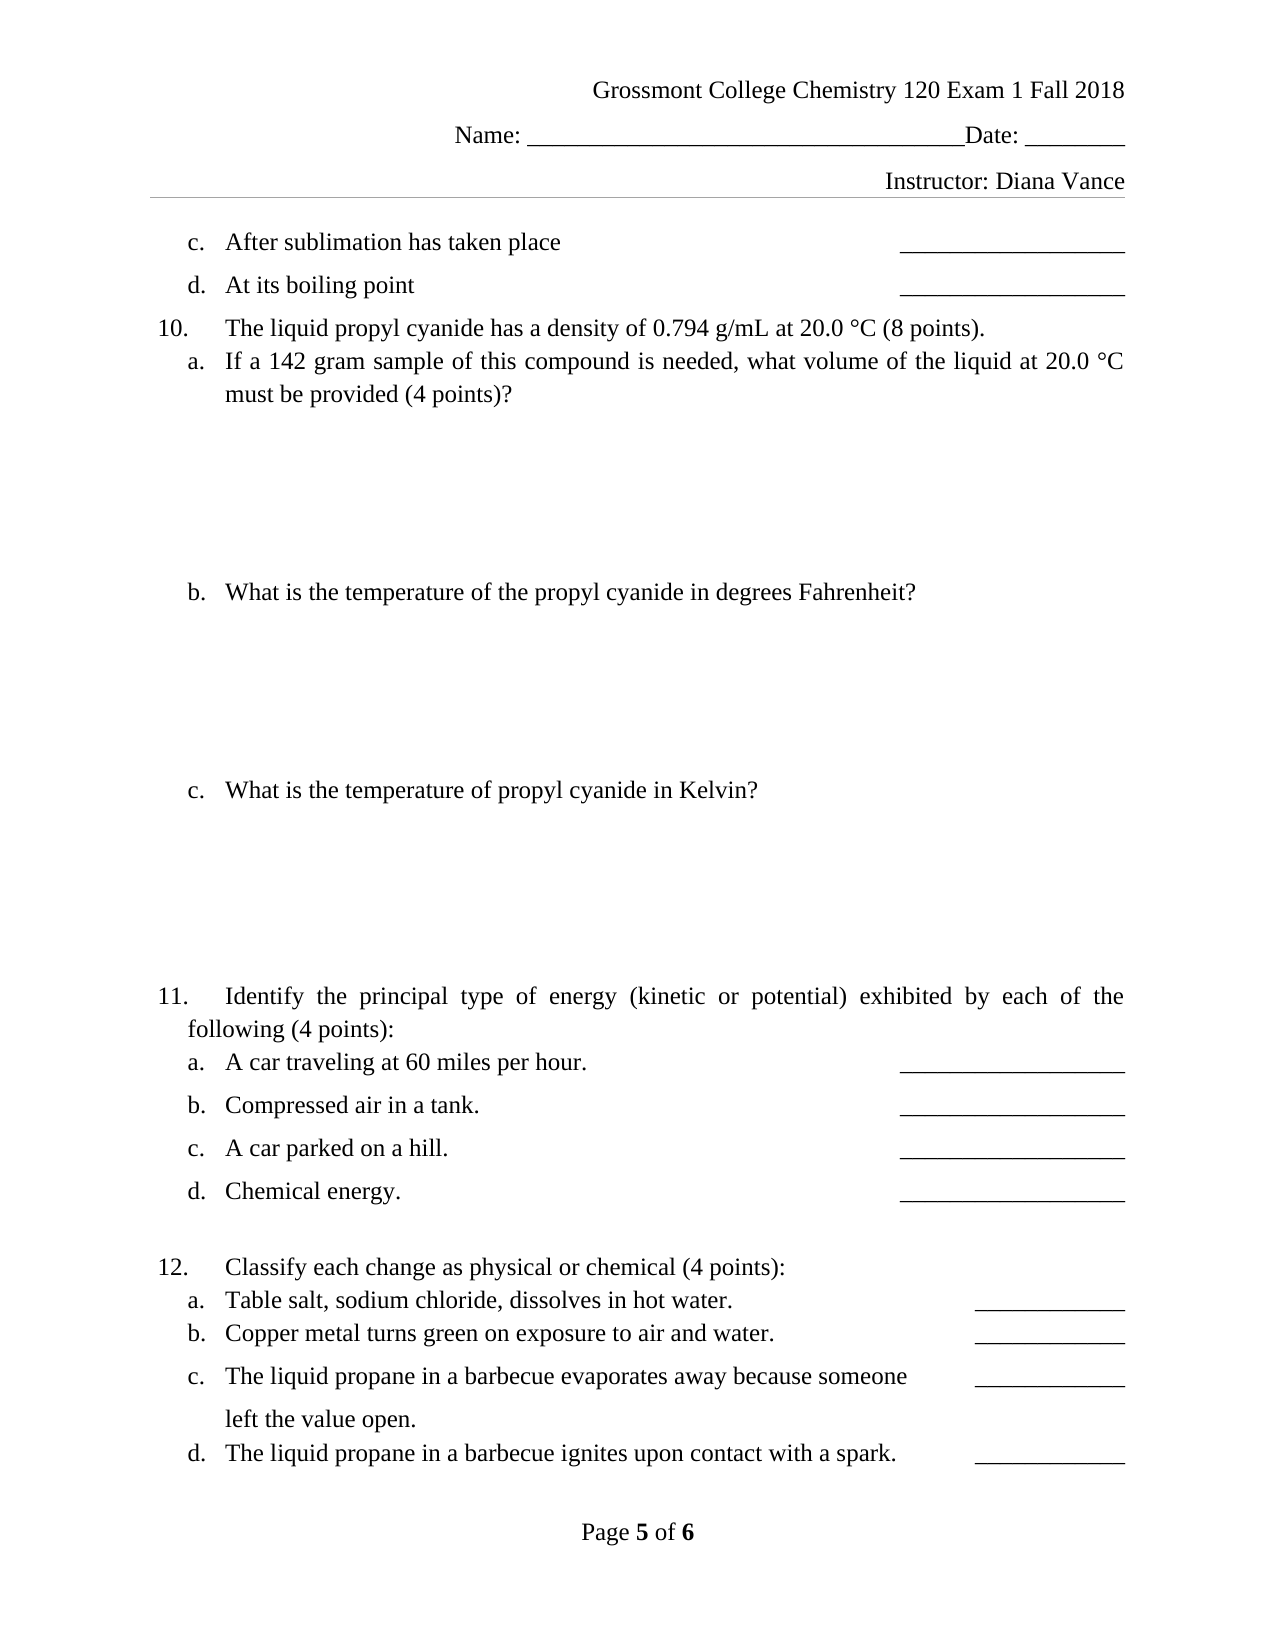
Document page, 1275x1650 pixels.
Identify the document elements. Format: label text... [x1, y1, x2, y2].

list Table salt, sodium chloride, dissolves in hot water. ____________ [187, 1285, 1125, 1314]
list Classify each change as physical or chemical (4 points): [157, 1252, 1125, 1281]
list The liquid propane in a barbecue ignites upon contact with a spark. ____________ [187, 1438, 1125, 1466]
list What is the temperature of the propyl cyanide in degrees Fahrenheit? [187, 577, 1125, 606]
list After sublimation has taken place __________________ [187, 227, 1125, 255]
list Identify the principal type of energy (kinetic or potential) exhibited by each of the following (4 points): [157, 981, 1125, 1042]
list Compressed air in a tank. __________________ [187, 1090, 1125, 1119]
list What is the temperature of propyl cyanide in Kelvin? [187, 775, 1125, 804]
list left the value open. [187, 1404, 1125, 1433]
list The liquid propyl cyanide has a density of 0.794 g/mL at 20.0 °C (8 points). [157, 313, 1125, 342]
list If a 142 gram sample of this compound is needed, what volume of the liquid at 20.0 °C must be provided (4 points)? [187, 346, 1125, 408]
list Chemical energy. __________________ [187, 1176, 1125, 1205]
list A car traveling at 60 miles per hour. __________________ [187, 1047, 1125, 1076]
list At its boiling point __________________ [187, 270, 1125, 298]
list A car parked on a hill. __________________ [187, 1133, 1125, 1162]
list The liquid propane in a barbecue evaporates away because someone ____________ [187, 1361, 1125, 1390]
list Copper metal turns green on exposure to air and water. ____________ [187, 1318, 1125, 1347]
